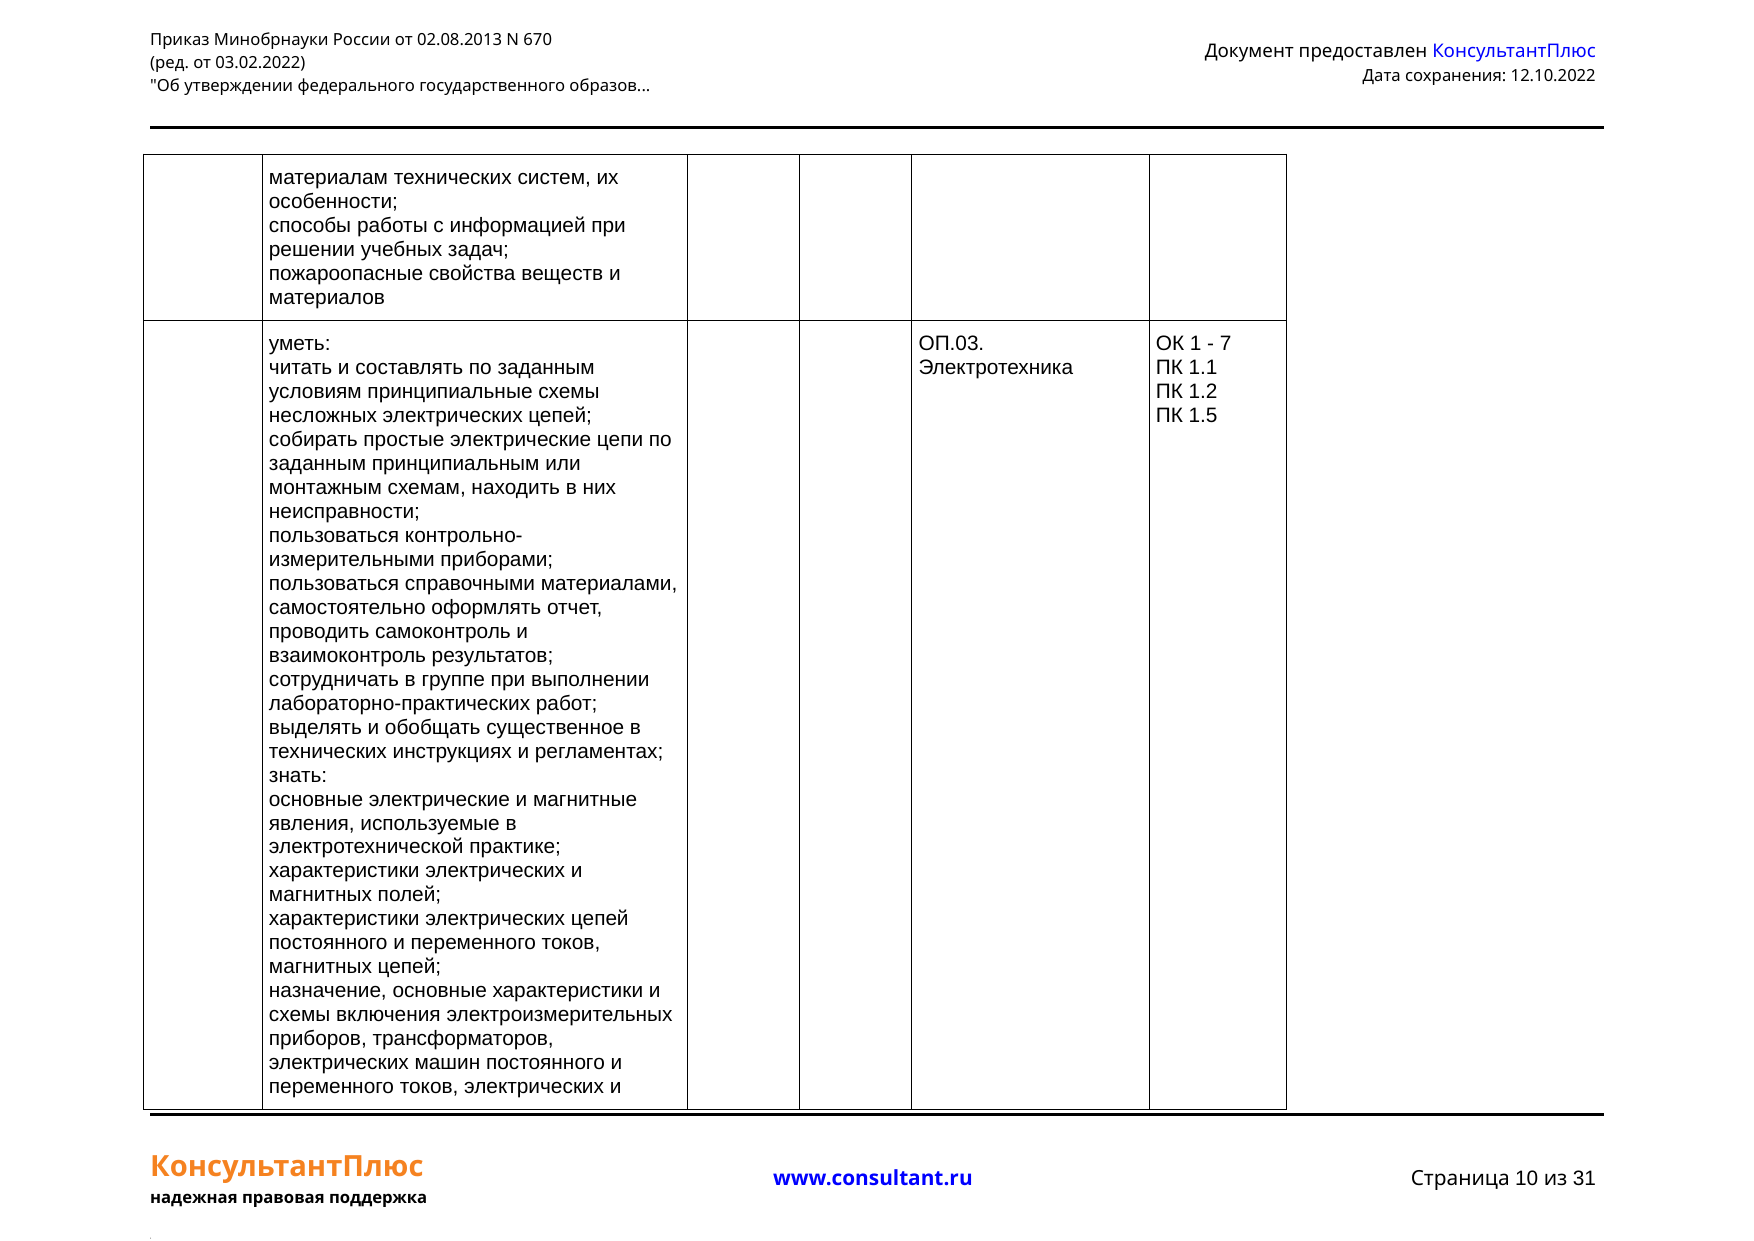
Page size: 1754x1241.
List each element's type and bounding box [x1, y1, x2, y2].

table_cell [144, 155, 262, 319]
table_cell [263, 321, 687, 1108]
table_cell [688, 155, 799, 319]
table_cell [800, 155, 911, 319]
table_cell [144, 321, 262, 1108]
table_cell [1150, 321, 1286, 1108]
table_cell [688, 321, 799, 1108]
table_cell [1150, 155, 1286, 319]
table_cell [263, 155, 687, 319]
table_cell [912, 155, 1149, 319]
table_cell [912, 321, 1149, 1108]
table_cell [800, 321, 911, 1108]
